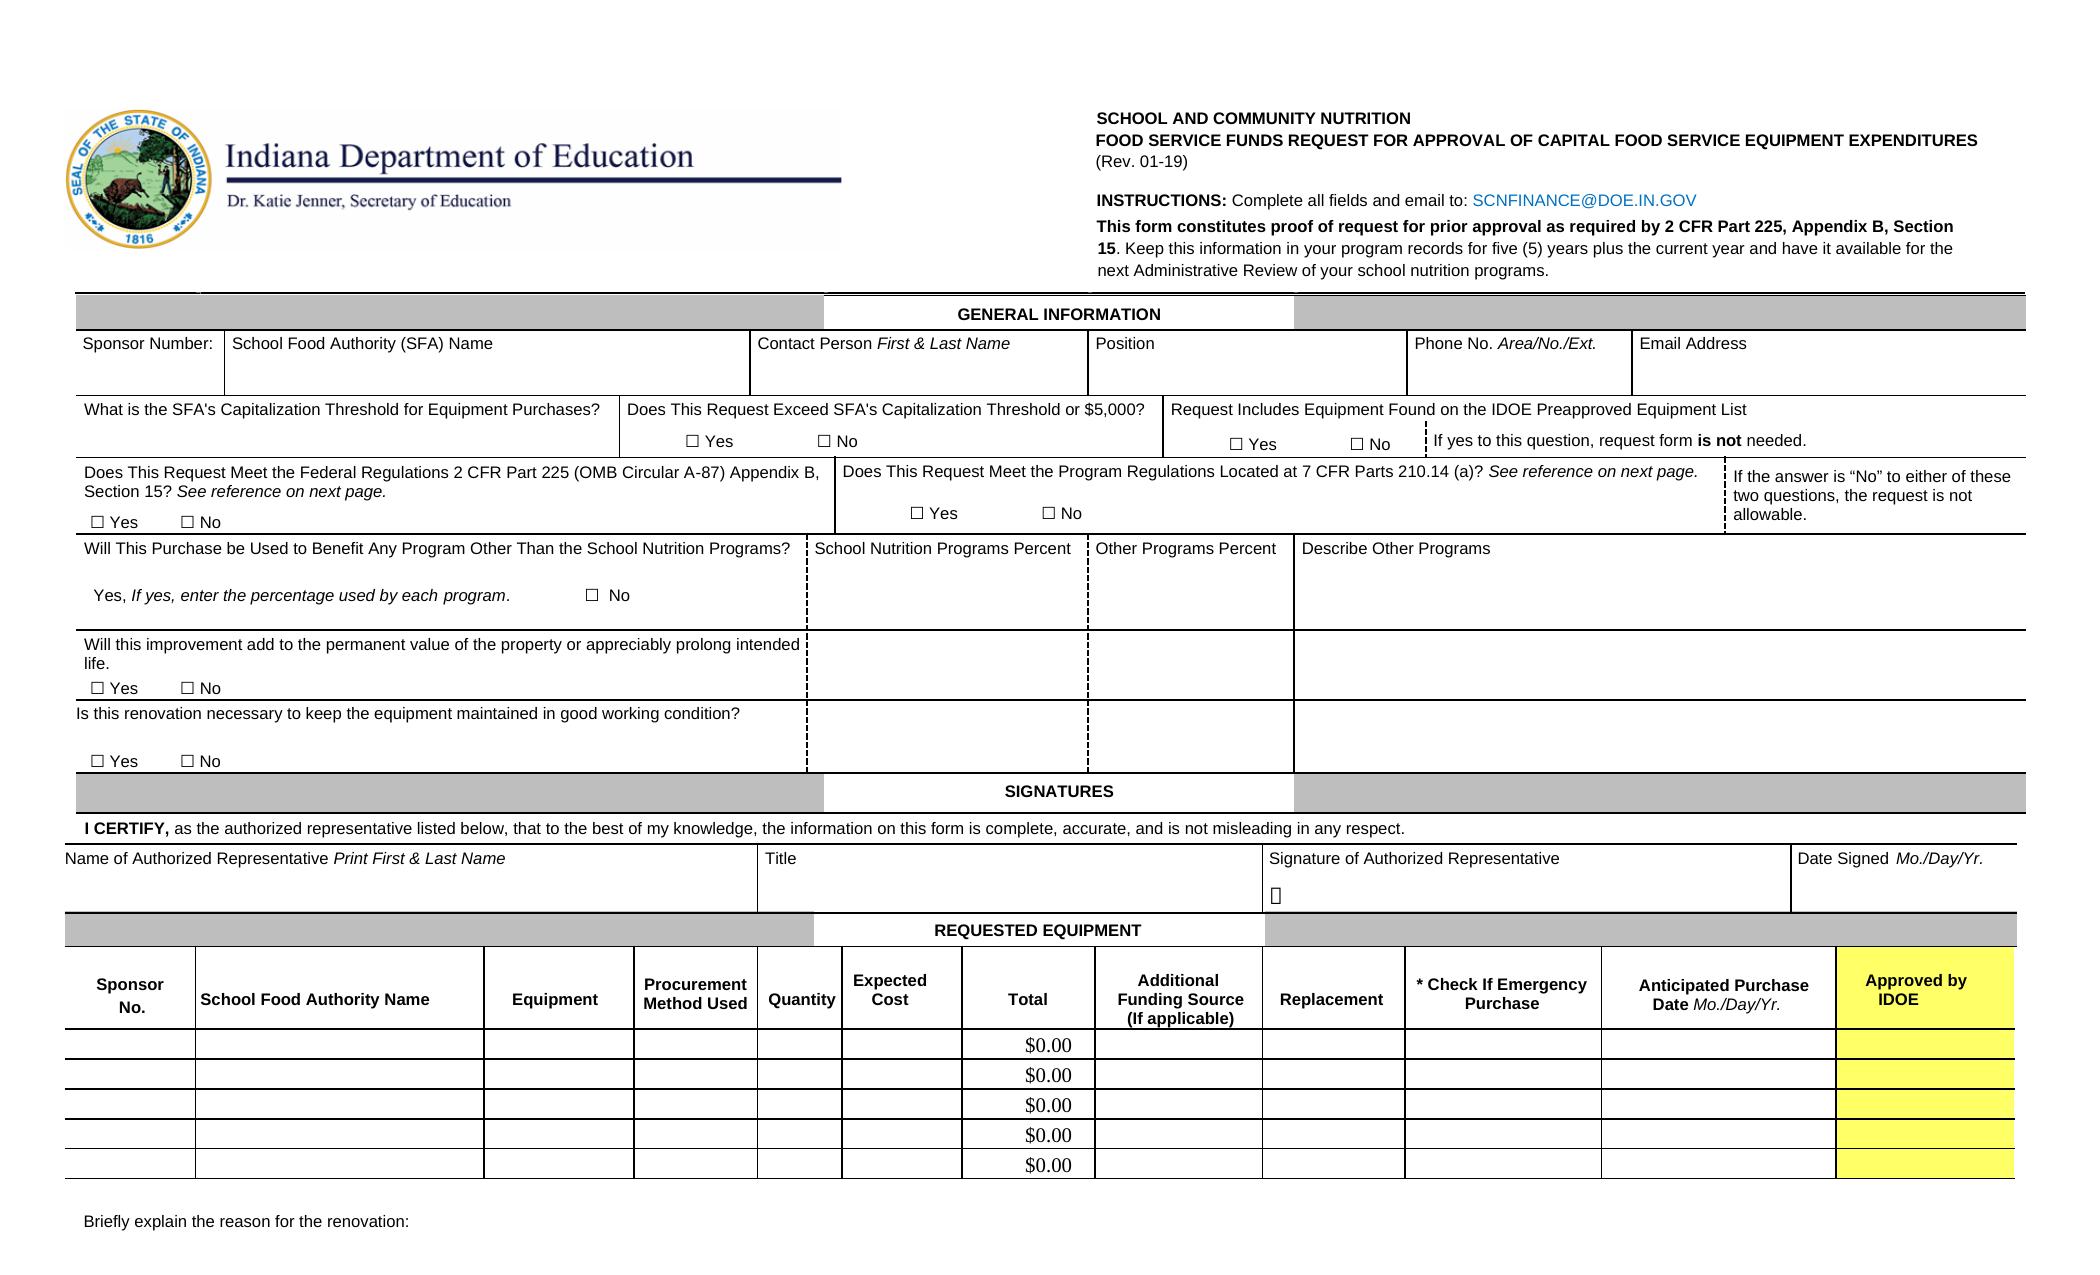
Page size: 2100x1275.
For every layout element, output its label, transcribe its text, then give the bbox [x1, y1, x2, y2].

table_cell [485, 1090, 633, 1118]
table_cell [1839, 1060, 2014, 1088]
table_cell [1602, 1090, 1835, 1118]
table_cell $0.00 [963, 1149, 1094, 1178]
picture [64, 108, 842, 251]
table_cell [1295, 631, 2026, 699]
table_cell [1406, 1060, 1601, 1088]
table_cell [1602, 1060, 1835, 1088]
table_cell [635, 1090, 757, 1118]
table_cell [635, 1120, 757, 1148]
table_cell REQUESTED EQUIPMENT [814, 914, 1265, 946]
table_cell $0.00 [963, 1120, 1094, 1148]
text 15. Keep this information in your program records for five (5) years plus the current year and have it available for the next Administrative Review of your school nutrition programs. [1097, 239, 1956, 280]
table_cell [1096, 1090, 1262, 1118]
table_cell Anticipated Purchase Date Mo./Day/Yr. [1602, 947, 1835, 1028]
table_cell Quantity [758, 947, 841, 1028]
table_cell [1096, 1120, 1262, 1148]
table_cell [843, 1090, 961, 1118]
table_cell $0.00 [963, 1060, 1094, 1088]
table_cell If yes to this question, request form is not needed. [1426, 421, 2026, 456]
table_cell [485, 1120, 633, 1148]
table_cell Expected Cost [843, 947, 961, 1028]
table_cell School Nutrition Programs Percent [807, 535, 1088, 629]
table_cell [1839, 1090, 2014, 1118]
table_cell [196, 1090, 483, 1118]
table_header Title [758, 845, 1262, 911]
table_cell [758, 1149, 841, 1178]
table_cell [1295, 701, 2026, 772]
table_header Mo./Day/Yr. [1895, 845, 2017, 911]
table_cell [758, 1090, 841, 1118]
table_cell [635, 1149, 757, 1178]
table_cell Does This Request Meet the Federal Regulations 2 CFR Part 225 (OMB Circular A‐87) Appendix B, Section 15? See reference on next page. Yes No [76, 458, 834, 533]
table_cell [1406, 1149, 1601, 1178]
table_cell [758, 1060, 841, 1088]
text FOOD SERVICE FUNDS REQUEST FOR APPROVAL OF CAPITAL FOOD SERVICE EQUIPMENT EXPENDITURES [1095, 130, 2035, 149]
table_cell $0.00 [963, 1090, 1094, 1118]
table_cell SIGNATURES [824, 774, 1294, 812]
table_cell Email Address [1633, 331, 2026, 395]
table_cell School Food Authority (SFA) Name [225, 331, 749, 395]
table_cell [65, 1030, 195, 1058]
table_cell [1406, 1030, 1601, 1058]
table_cell [1096, 1149, 1262, 1178]
table_cell Total [963, 947, 1094, 1028]
table_cell [843, 1030, 961, 1058]
table_cell [1088, 631, 1293, 699]
table_cell [1265, 1060, 1404, 1088]
table_cell [758, 1030, 841, 1058]
table_cell [1294, 774, 2026, 812]
table_cell Phone No. Area/No./Ext. [1408, 331, 1631, 395]
table_cell [807, 631, 1088, 699]
table_cell [1265, 1120, 1404, 1148]
table_cell [1602, 1030, 1835, 1058]
table_cell [1265, 1090, 1404, 1118]
table_cell [485, 1030, 633, 1058]
table_cell Will this improvement add to the permanent value of the property or appreciably prolong intended life. Yes No [76, 631, 807, 699]
table_cell [1839, 1120, 2014, 1148]
table_header [1294, 296, 2026, 329]
table_cell If the answer is “No” to either of these two questions, the request is not allowable. [1725, 458, 2026, 533]
table_cell [843, 1120, 961, 1148]
table_cell [65, 914, 814, 946]
table_cell [196, 1120, 483, 1148]
table_cell [1602, 1149, 1835, 1178]
table_cell Sponsor Number: [76, 331, 224, 395]
table_cell Replacement [1263, 947, 1404, 1028]
table_cell [1839, 1030, 2014, 1058]
table_cell Does This Request Meet the Program Regulations Located at 7 CFR Parts 210.14 (a)? See reference on next page. Yes No [836, 458, 1725, 533]
table_cell [1406, 1120, 1601, 1148]
table_header Signature of Authorized Representative  [1263, 845, 1790, 911]
text INSTRUCTIONS: Complete all fields and email to: SCNFINANCE@DOE.IN.GOV [1038, 191, 2035, 210]
text (Rev. 01-19) [1095, 152, 2035, 171]
table_cell Does This Request Exceed SFA's Capitalization Threshold or $5,000? Yes No [620, 396, 1162, 456]
table_header GENERAL INFORMATION [824, 296, 1294, 329]
table_cell Equipment [485, 947, 633, 1028]
table_cell $0.00 [963, 1030, 1094, 1058]
table_cell Yes No [1164, 421, 1426, 456]
table_cell [196, 1030, 483, 1058]
table_cell [1096, 1060, 1262, 1088]
table_cell Position [1089, 331, 1406, 395]
table_cell Additional Funding Source (If applicable) [1096, 947, 1262, 1028]
text Briefly explain the reason for the renovation: [83, 1211, 2035, 1231]
table_cell [485, 1149, 633, 1178]
table_cell [65, 1149, 195, 1178]
table_cell [1265, 1149, 1404, 1178]
table_cell Is this renovation necessary to keep the equipment maintained in good working condition? Yes No [76, 701, 807, 772]
table_header Name of Authorized Representative Print First & Last Name [65, 845, 757, 911]
table_cell [758, 1120, 841, 1148]
table_cell Request Includes Equipment Found on the IDOE Preapproved Equipment List [1164, 396, 2026, 421]
table_cell [635, 1060, 757, 1088]
subtitle This form constitutes proof of request for prior approval as required by 2 CFR Part 225, Appendix B, Section [1096, 217, 2035, 236]
table_cell Sponsor No. [65, 947, 195, 1028]
table_cell [807, 701, 1088, 772]
table_cell [635, 1030, 757, 1058]
table_cell * Check If Emergency Purchase [1406, 947, 1601, 1028]
table_cell [1406, 1090, 1601, 1118]
table_cell [76, 774, 824, 812]
table_cell [1602, 1120, 1835, 1148]
table_header [76, 295, 824, 329]
text SCHOOL AND COMMUNITY NUTRITION [1038, 109, 2035, 128]
table_cell Other Programs Percent [1088, 535, 1293, 629]
table_cell Procurement Method Used [635, 947, 757, 1028]
table_cell [1265, 914, 2017, 946]
table_cell Approved by IDOE [1837, 947, 2014, 1028]
table_cell [196, 1149, 483, 1178]
table_cell [65, 1090, 195, 1118]
table_cell [196, 1060, 483, 1088]
table_cell [1088, 701, 1293, 772]
table_cell [65, 1060, 195, 1088]
table_cell Contact Person First & Last Name [751, 331, 1087, 395]
table_cell [1265, 1030, 1404, 1058]
table_cell [1839, 1149, 2014, 1178]
table_cell [1096, 1030, 1262, 1058]
table_cell Describe Other Programs [1295, 535, 2026, 629]
table_cell [485, 1060, 633, 1088]
table_cell [65, 1120, 195, 1148]
table_cell [843, 1060, 961, 1088]
table_cell What is the SFA's Capitalization Threshold for Equipment Purchases? [76, 396, 619, 456]
text I CERTIFY, as the authorized representative listed below, that to the best of my knowledge, the information on this form is complete, accurate, and is not misleading in any respect. [84, 819, 2035, 838]
table_header Date Signed [1792, 845, 1895, 911]
table_cell Will This Purchase be Used to Benefit Any Program Other Than the School Nutrition Programs? Yes, If yes, enter the percentage used by each program. No [76, 535, 807, 629]
table_cell School Food Authority Name [196, 947, 483, 1028]
table_cell [843, 1149, 961, 1178]
